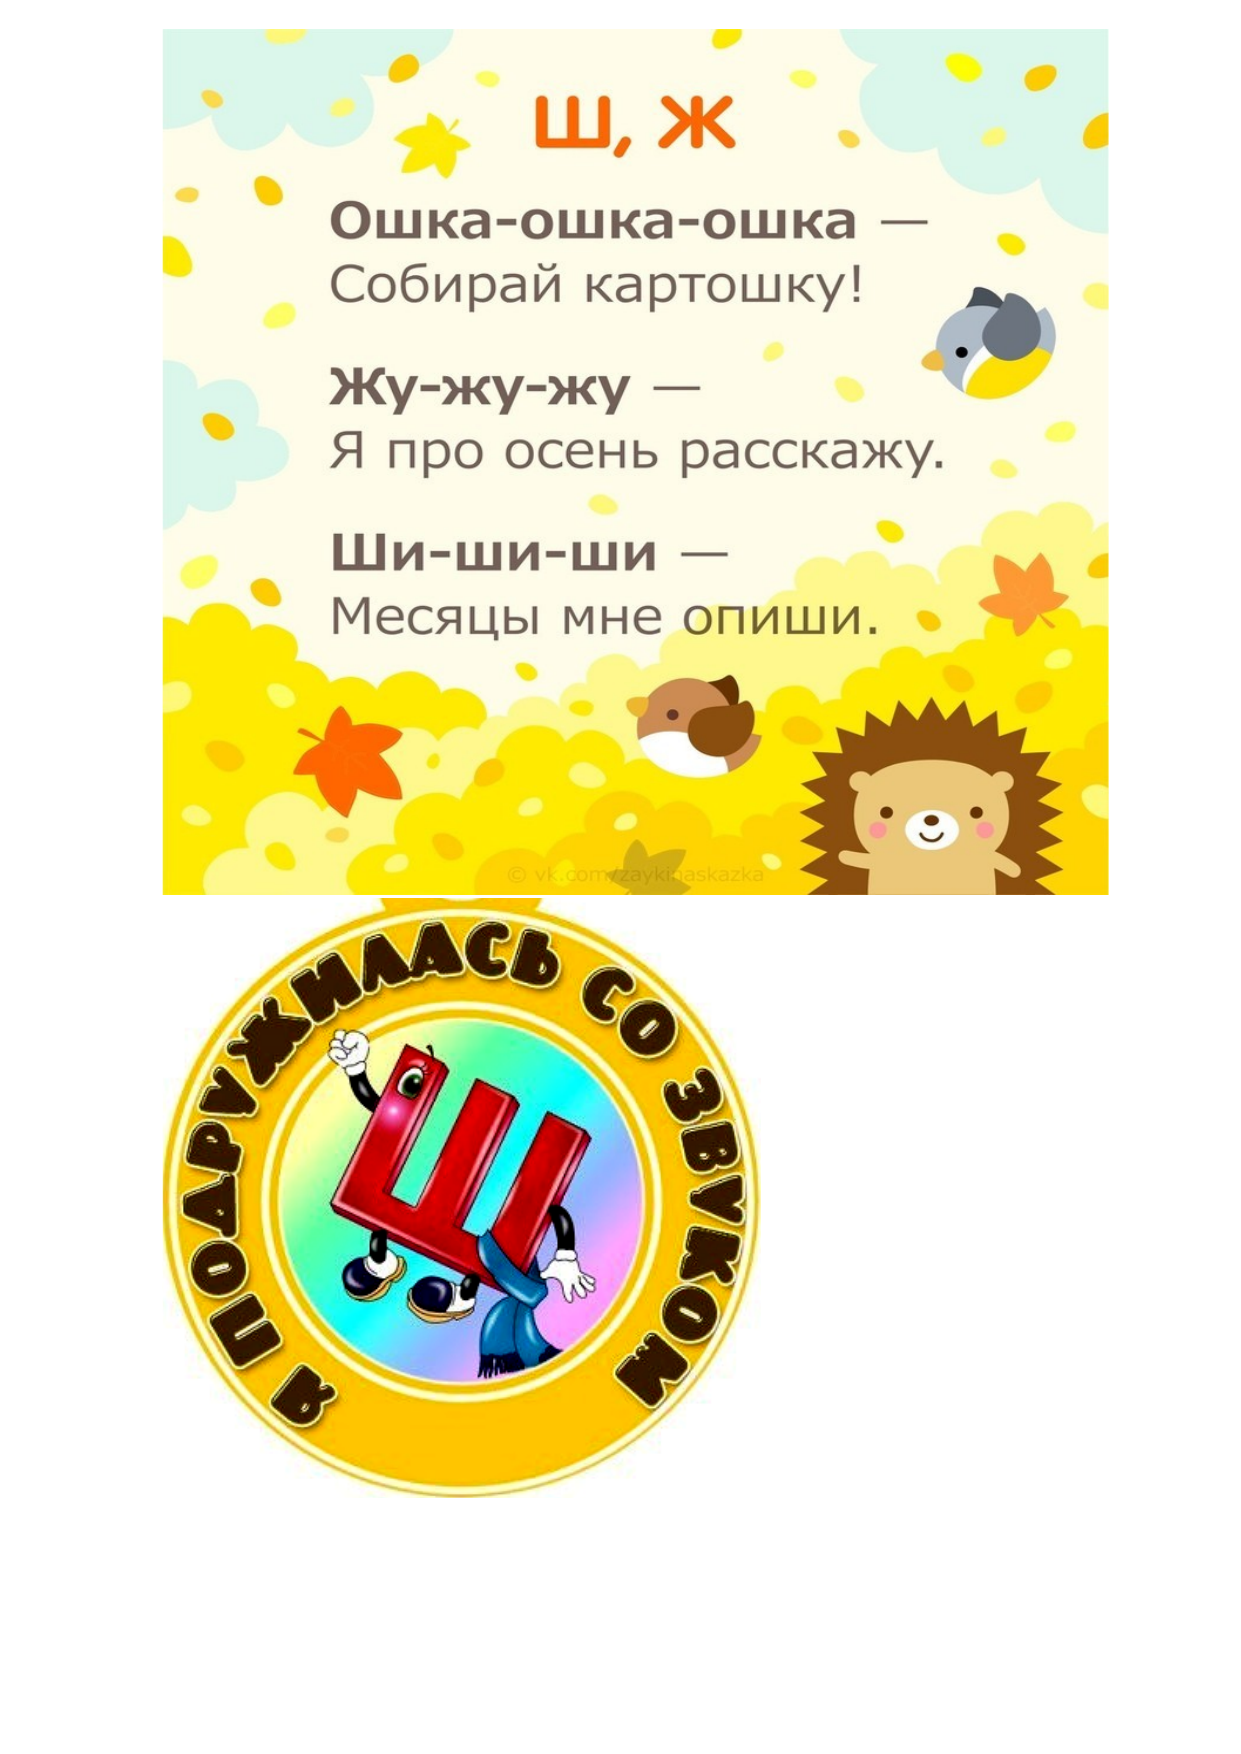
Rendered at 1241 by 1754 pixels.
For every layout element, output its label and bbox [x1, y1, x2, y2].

picture [162, 29, 1109, 895]
picture [162, 898, 761, 1498]
